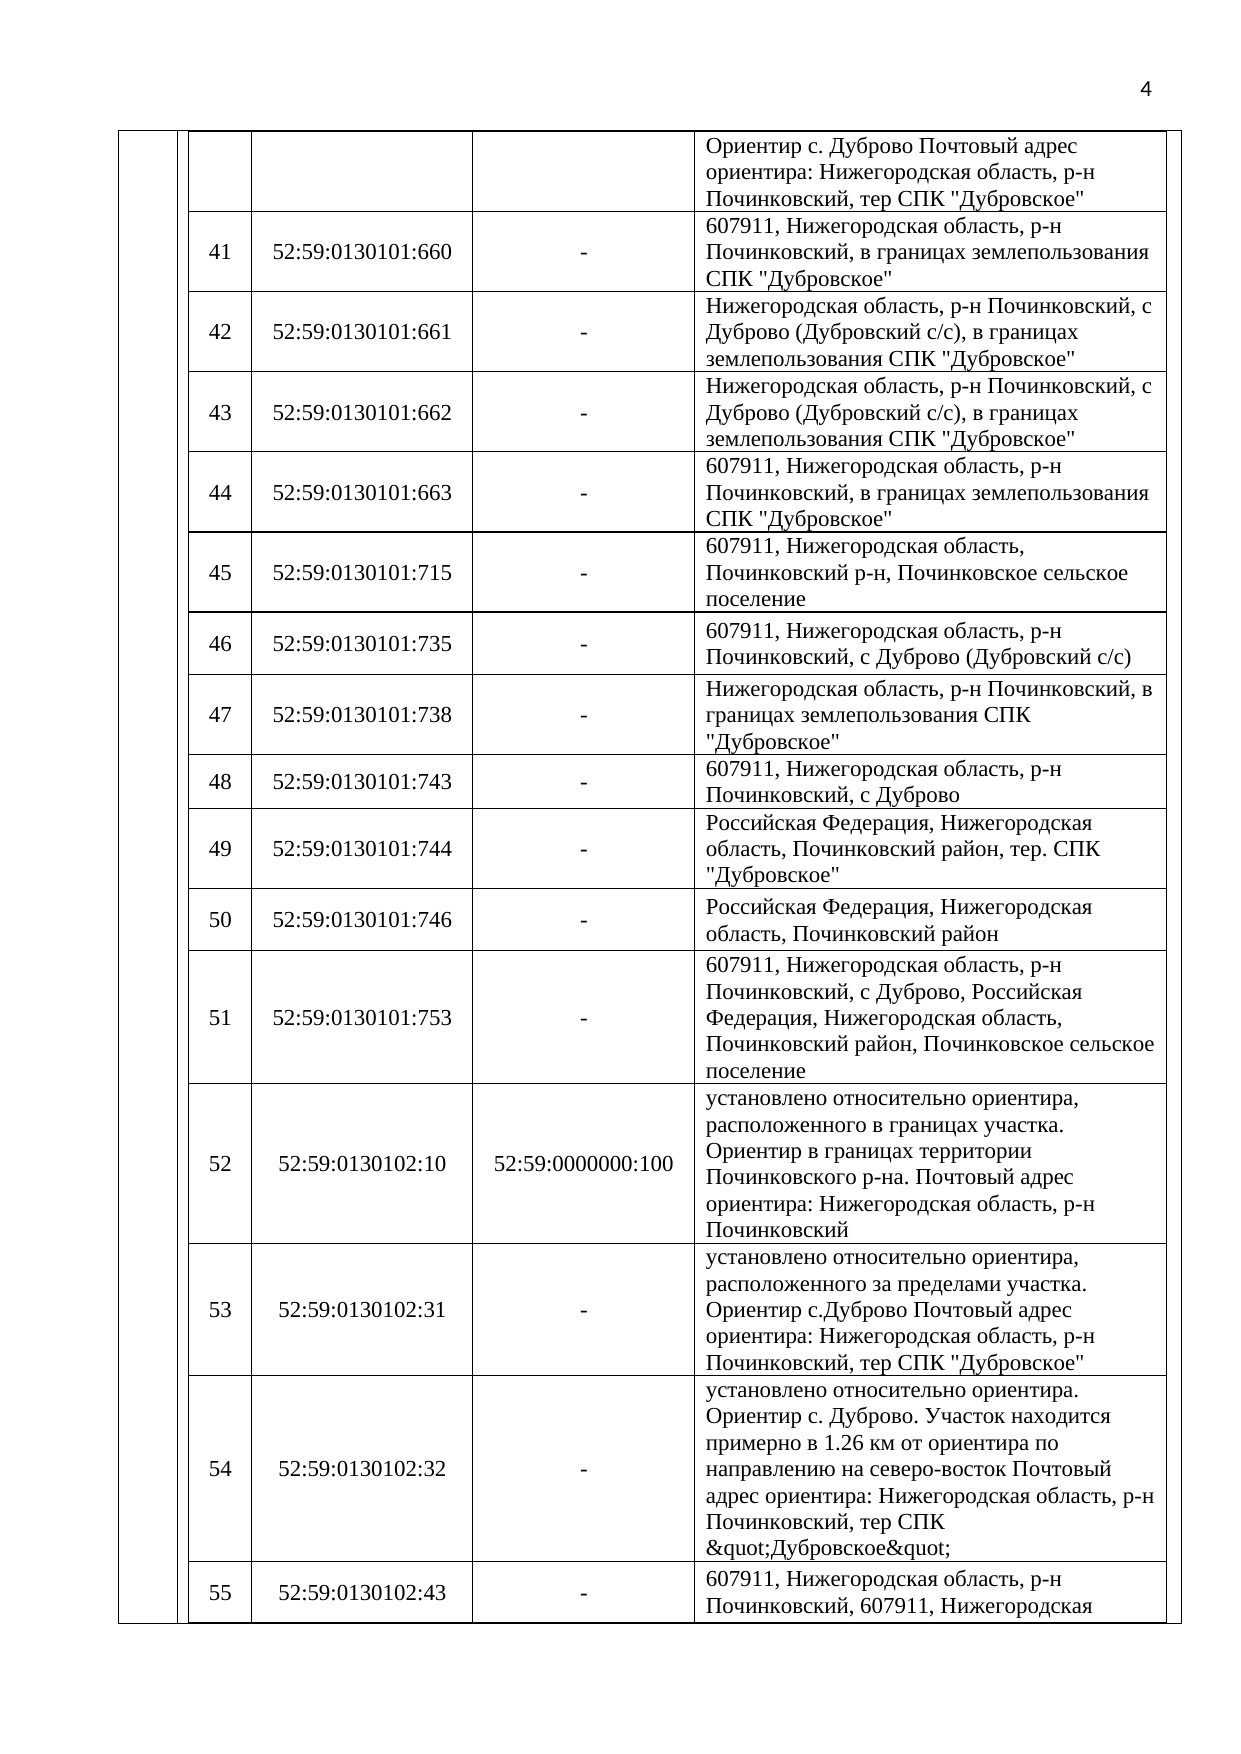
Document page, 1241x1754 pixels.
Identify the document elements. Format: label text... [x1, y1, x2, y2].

table_cell [473, 292, 694, 371]
table_cell [473, 372, 694, 451]
table_cell [695, 889, 1166, 950]
table_cell [473, 675, 694, 754]
table_cell [473, 1376, 694, 1561]
table_cell [473, 951, 694, 1083]
table_cell [473, 809, 694, 888]
table_cell [473, 132, 694, 211]
table_cell [695, 675, 1166, 754]
table_cell [473, 1562, 694, 1622]
table_cell [695, 755, 1166, 808]
table_cell [695, 372, 1166, 451]
table_cell [695, 132, 1166, 211]
table_cell [695, 452, 1166, 531]
table_cell [695, 613, 1166, 674]
table_cell [695, 292, 1166, 371]
table_cell [695, 212, 1166, 291]
table_cell [473, 613, 694, 674]
table_cell [695, 951, 1166, 1083]
table_cell [695, 809, 1166, 888]
table_cell [473, 533, 694, 611]
table_cell 3 [119, 131, 177, 1623]
table_cell [473, 212, 694, 291]
table_cell [473, 889, 694, 950]
table_cell [178, 131, 188, 1623]
table_cell [695, 1562, 1166, 1622]
table_cell [473, 1244, 694, 1375]
table_cell [473, 452, 694, 531]
table_cell [473, 1084, 694, 1243]
table_cell [1167, 131, 1181, 1623]
table_cell [695, 533, 1166, 611]
table_cell [473, 755, 694, 808]
table_cell [695, 1376, 1166, 1561]
table_cell [695, 1244, 1166, 1375]
table_cell [695, 1084, 1166, 1243]
